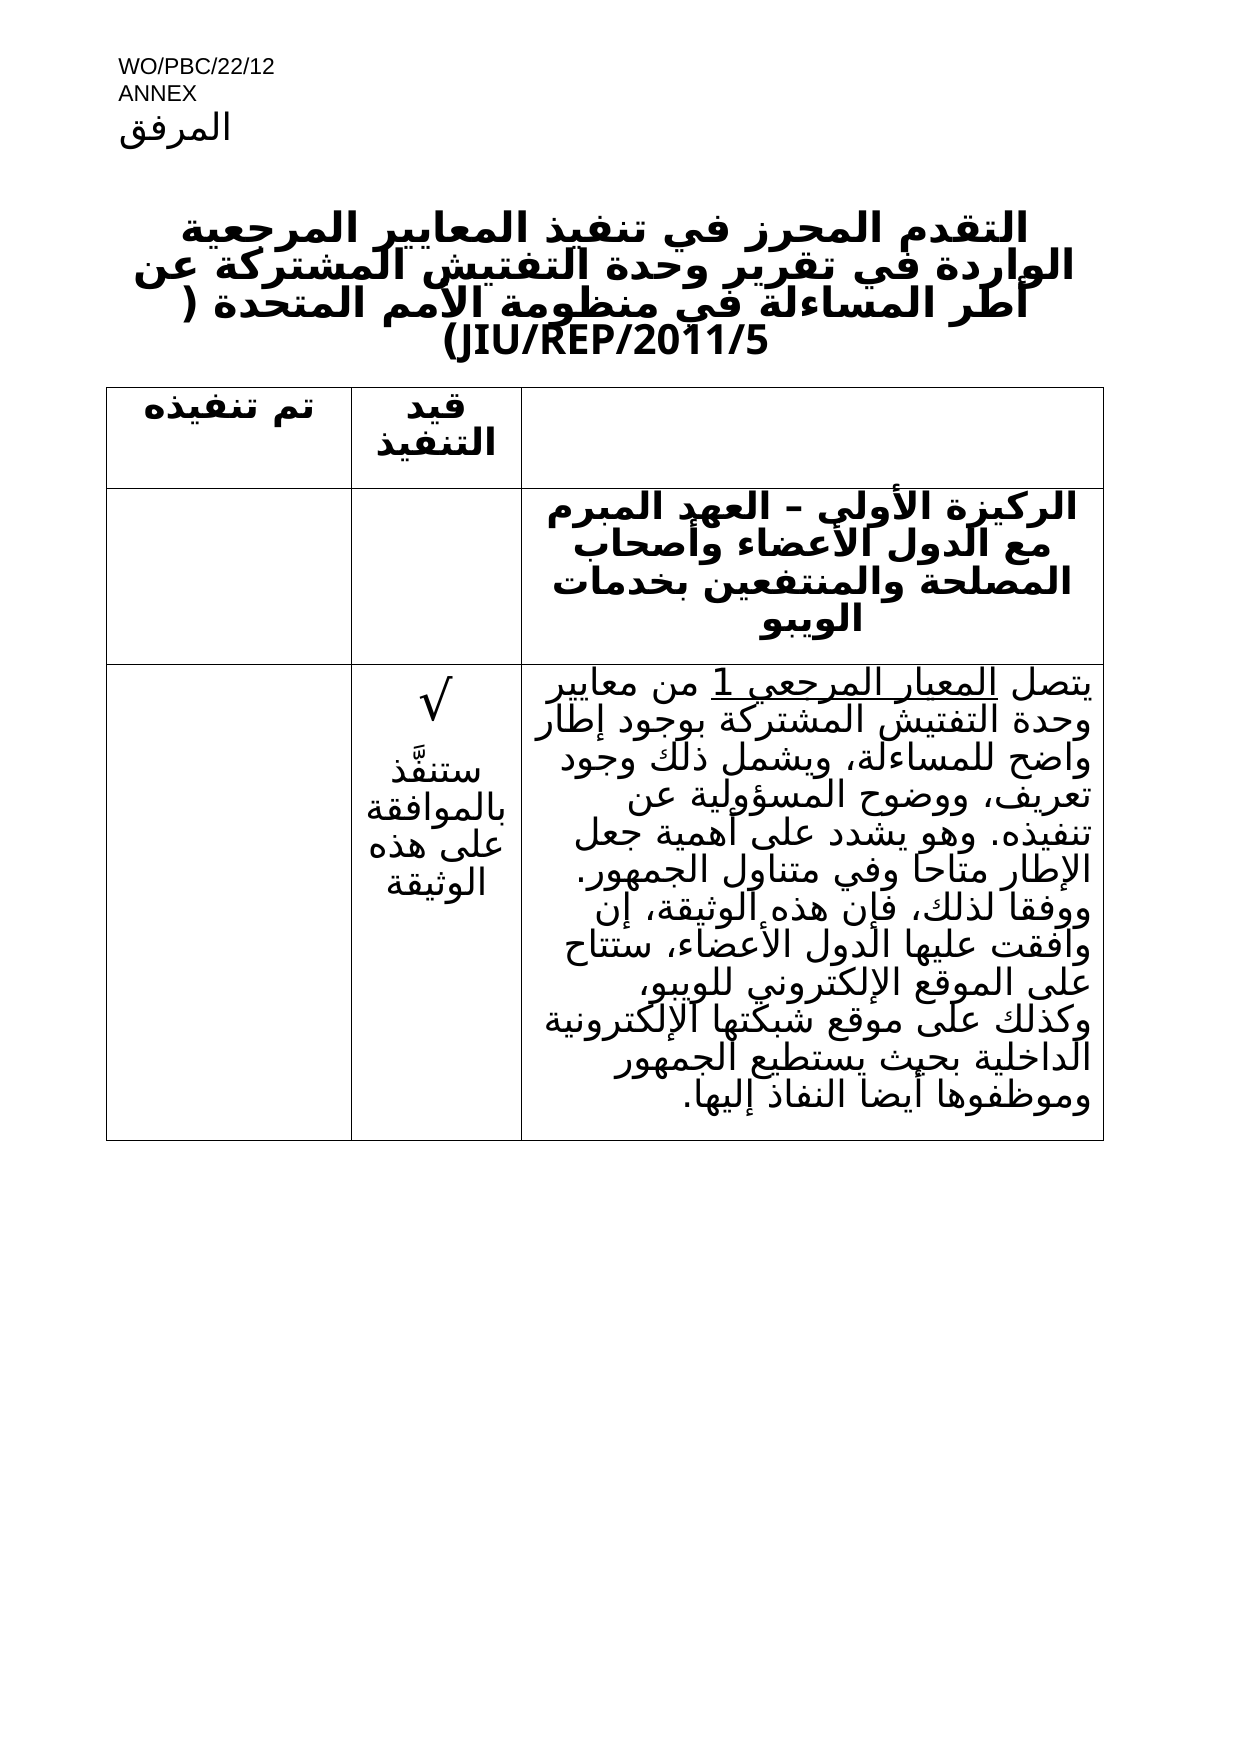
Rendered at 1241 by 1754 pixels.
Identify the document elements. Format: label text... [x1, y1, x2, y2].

table_cell √ ستنفَّذ بالموافقة على هذه الوثيقة [352, 665, 521, 1140]
table_header تم تنفيذه [107, 388, 351, 488]
table_header قيد التنفيذ [352, 388, 521, 488]
table_cell الركيزة الأولى – العهد المبرم مع الدول الأعضاء وأصحاب المصلحة والمنتفعين بخدمات الويبو [522, 489, 1103, 664]
table_cell [352, 489, 521, 664]
list التقدم المحرز في تنفيذ المعايير المرجعية الواردة في تقرير وحدة التفتيش المشتركة عن أطر المساءلة في منظومة الأمم المتحدة (JIU/REP/2011/5) [118, 212, 1092, 362]
table_cell [107, 489, 351, 664]
table_cell يتصل المعيار المرجعي 1 من معايير وحدة التفتيش المشتركة بوجود إطار واضح للمساءلة، ويشمل ذلك وجود تعريف، ووضوح المسؤولية عن تنفيذه. وهو يشدد على أهمية جعل الإطار متاحا وفي متناول الجمهور. ووفقا لذلك، فإن هذه الوثيقة، إن وافقت عليها الدول الأعضاء، ستتاح على الموقع الإلكتروني للويبو، وكذلك على موقع شبكتها الإلكترونية الداخلية بحيث يستطيع الجمهور وموظفوها أيضا النفاذ إليها. [522, 665, 1103, 1140]
table_cell [107, 665, 351, 1140]
table_header [522, 388, 1103, 488]
